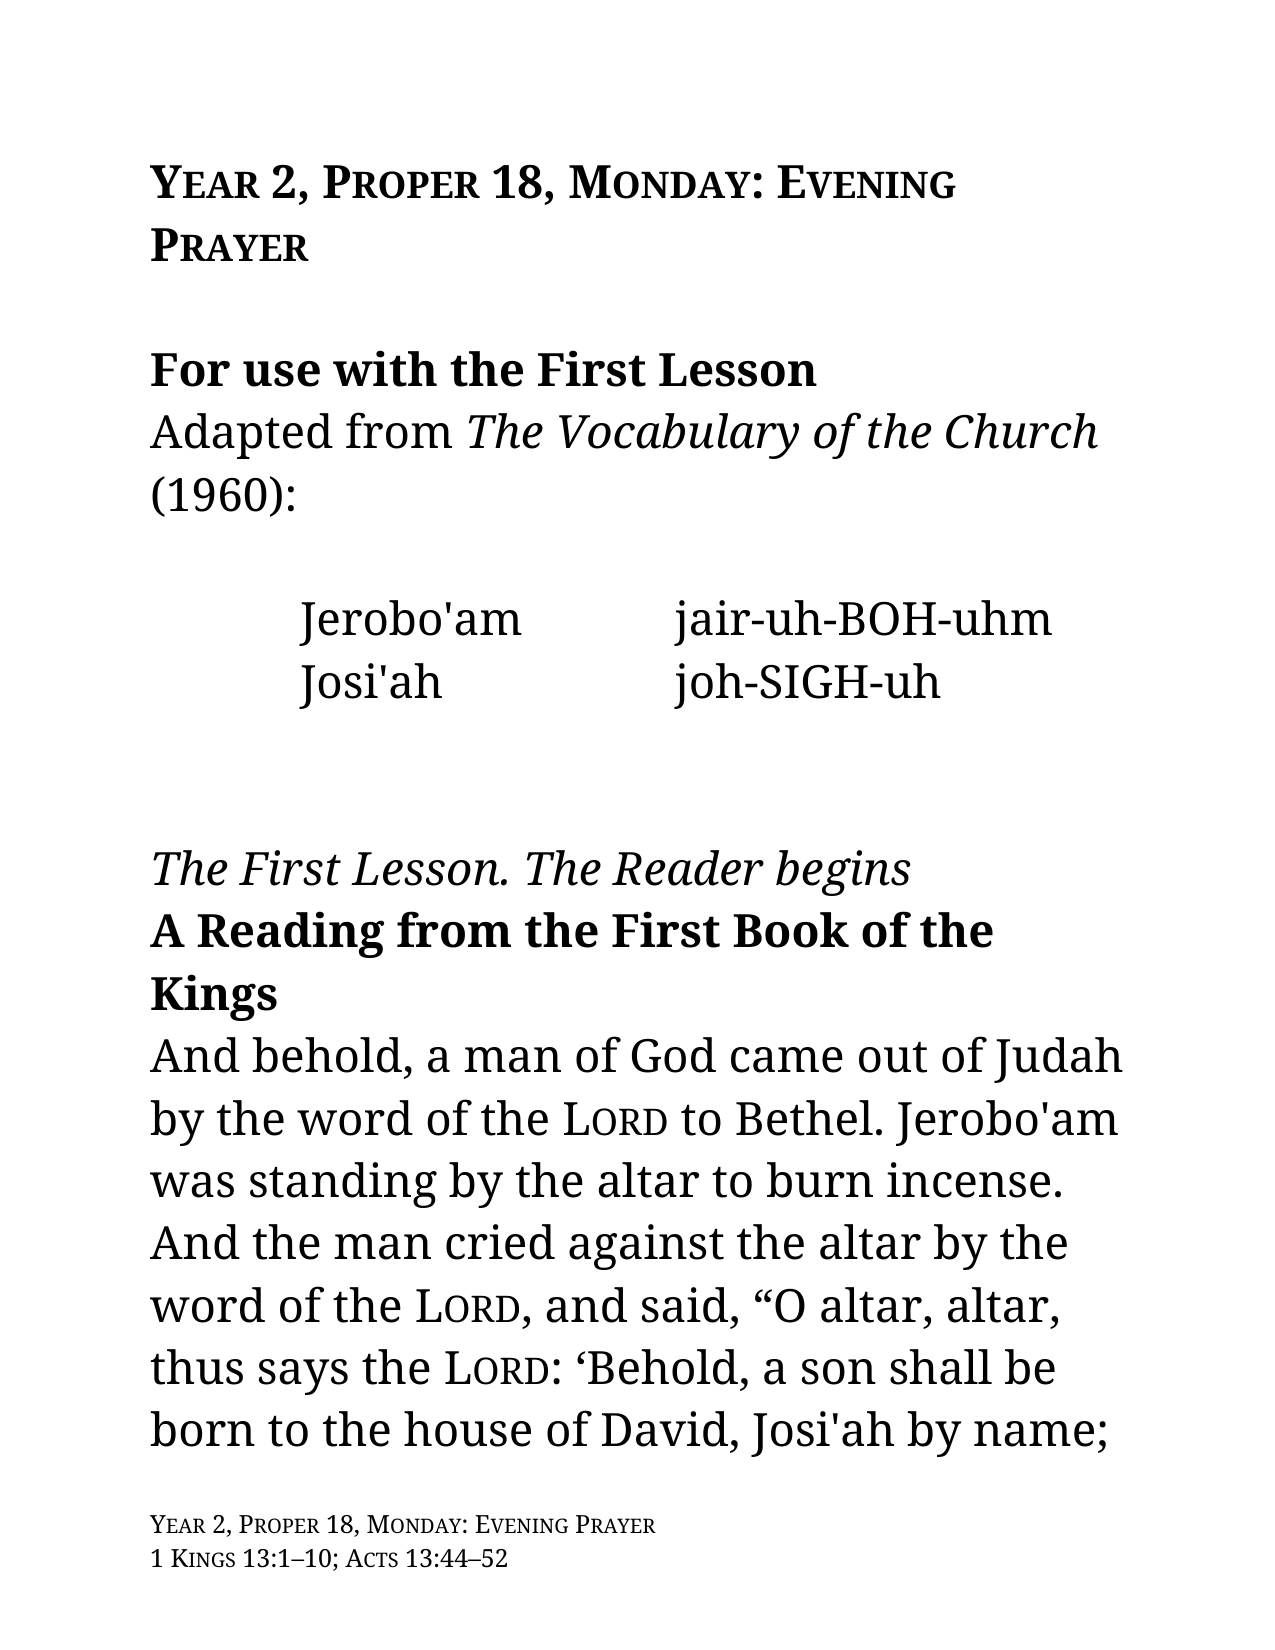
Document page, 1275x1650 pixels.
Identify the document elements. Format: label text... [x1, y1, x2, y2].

text Year 2, Proper 18, Monday: Evening Prayer [150, 150, 1125, 275]
text A Reading from the First Book of the Kings [150, 899, 1125, 1023]
text For use with the First Lesson [150, 337, 1125, 399]
text Jerobo'am jair-uh-BOH-uhm [300, 587, 1125, 649]
text The First Lesson. The Reader begins [150, 836, 1125, 899]
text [150, 1023, 1125, 1460]
text Adapted from The Vocabulary of the Church (1960): [150, 399, 1125, 524]
text Josi'ah joh-SIGH-uh [300, 649, 1125, 712]
